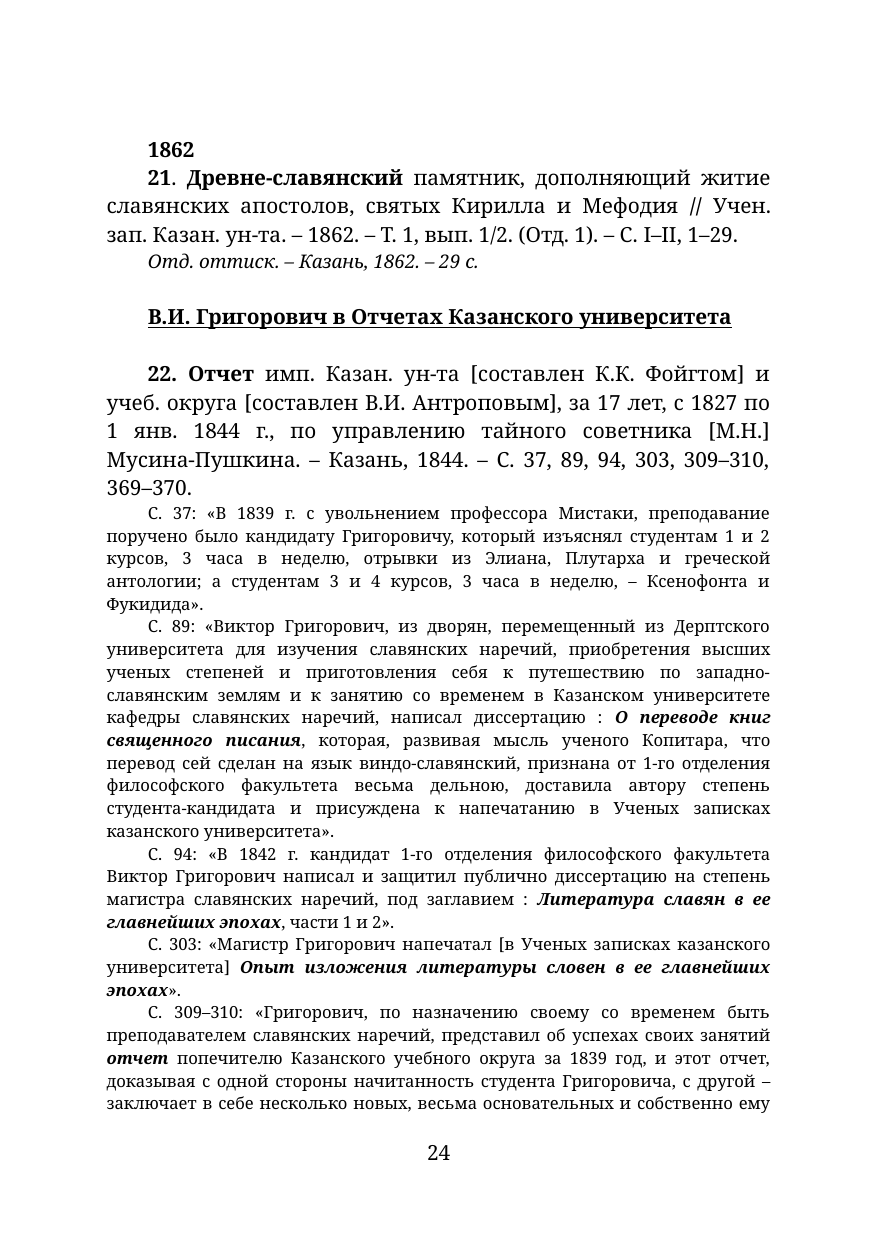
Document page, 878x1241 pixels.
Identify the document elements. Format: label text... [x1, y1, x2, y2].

text В.И. Григорович в Отчетах Казанского университета [106, 302, 771, 331]
text 21. Древне-славянский памятник, дополняющий житие славянских апостолов, святых Кирилла и Мефодия // Учен. зап. Казан. ун-та. – 1862. – Т. 1, вып. 1/2. (Отд. 1). – С. I–II, 1–29. [106, 163, 771, 248]
text С. 94: «В 1842 г. кандидат 1-го отделения философского факультета Виктор Григорович написал и защитил публично диссертацию на степень магистра славянских наречий, под заглавием : Литература славян в ее главнейших эпохах, части 1 и 2». [106, 842, 771, 933]
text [106, 1001, 771, 1115]
text 22. Отчет имп. Казан. ун-та [составлен К.К. Фойгтом] и учеб. округа [составлен В.И. Антроповым], за 17 лет, с 1827 по 1 янв. 1844 г., по управлению тайного советника [М.Н.] Мусина-Пушкина. – Казань, 1844. – С. 37, 89, 94, 303, 309–310, 369–370. [106, 359, 771, 502]
text С. 89: «Виктор Григорович, из дворян, перемещенный из Дерптского университета для изучения славянских наречий, приобретения высших ученых степеней и приготовления себя к путешествию по западно-славянским землям и к занятию со временем в Казанском университете кафедры славянских наречий, написал диссертацию : О переводе книг священного писания, которая, развивая мысль ученого Копитара, что перевод сей сделан на язык виндо-славянский, признана от 1-го отделения философского факультета весьма дельною, доставила автору степень студента-кандидата и присуждена к напечатанию в Ученых записках казанского университета». [106, 615, 771, 842]
text 1862 [106, 135, 771, 163]
text Отд. оттиск. – Казань, 1862. – 29 с. [106, 248, 771, 274]
text С. 37: «В 1839 г. с увольнением профессора Мистаки, преподавание поручено было кандидату Григоровичу, который изъяснял студентам 1 и 2 курсов, 3 часа в неделю, отрывки из Элиана, Плутарха и греческой антологии; а студентам 3 и 4 курсов, 3 часа в неделю, – Ксенофонта и Фукидида». [106, 502, 771, 615]
text С. 303: «Магистр Григорович напечатал [в Ученых записках казанского университета] Опыт изложения литературы словен в ее главнейших эпохах». [106, 933, 771, 1001]
